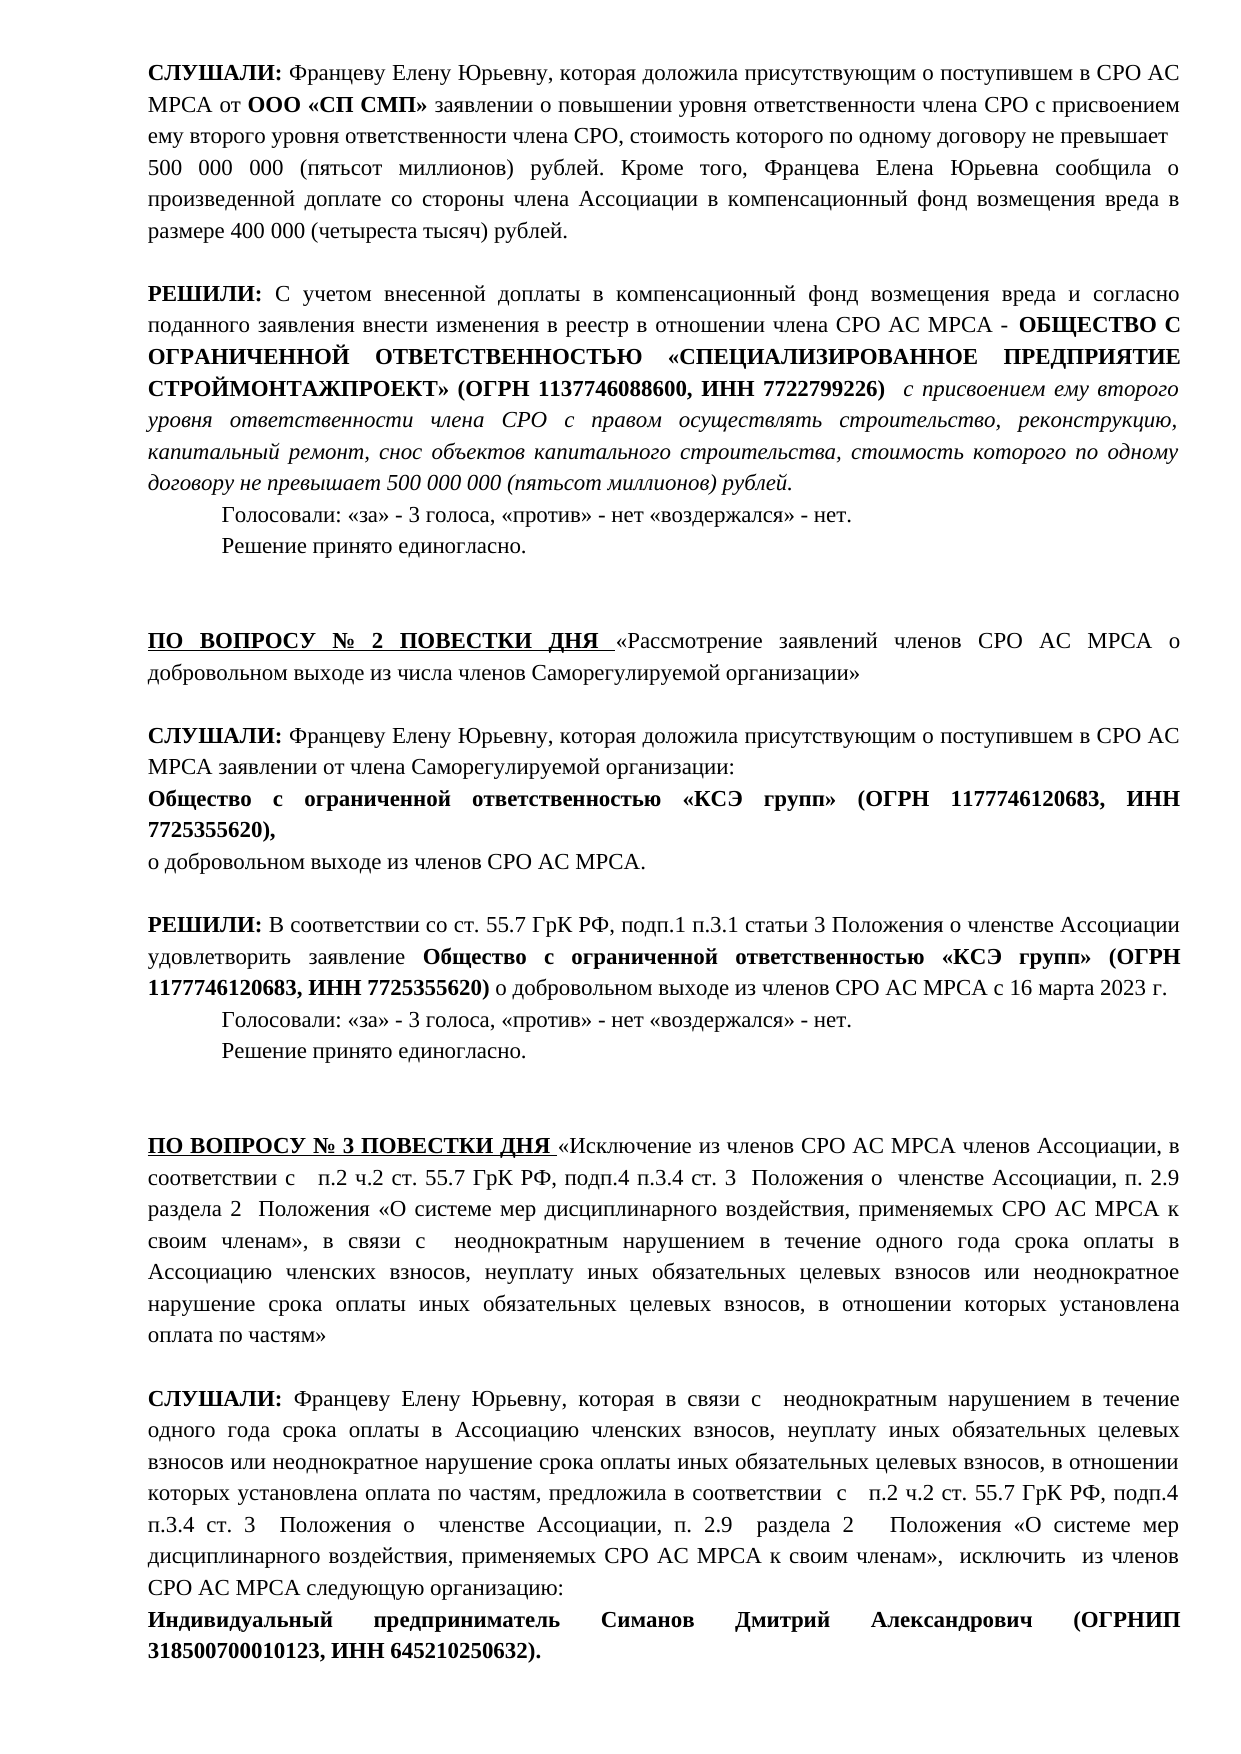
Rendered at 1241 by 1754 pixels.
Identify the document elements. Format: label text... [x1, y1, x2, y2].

text РЕШИЛИ: В соответствии со ст. 55.7 ГрК РФ, подп.1 п.3.1 статьи 3 Положения о членстве Ассоциации удовлетворить заявление Общество с ограниченной ответственностью «КСЭ групп» (ОГРН 1177746120683, ИНН 7725355620) о добровольном выходе из членов СРО АС МРСА с 16 марта 2023 г. [148, 911, 1181, 1001]
text Общество с ограниченной ответственностью «КСЭ групп» (ОГРН 1177746120683, ИНН 7725355620), [148, 785, 1181, 843]
text РЕШИЛИ: С учетом внесенной доплаты в компенсационный фонд возмещения вреда и согласно поданного заявления внести изменения в реестр в отношении члена СРО АС МРСА - ОБЩЕСТВО С ОГРАНИЧЕННОЙ ОТВЕТСТВЕННОСТЬЮ «СПЕЦИАЛИЗИРОВАННОЕ ПРЕДПРИЯТИЕ СТРОЙМОНТАЖПРОЕКТ» (ОГРН 1137746088600, ИНН 7722799226) с присвоением ему второго уровня ответственности члена СРО с правом осуществлять строительство, реконструкцию, капитальный ремонт, снос объектов капитального строительства, стоимость которого по одному договору не превышает 500 000 000 (пятьсот миллионов) рублей. [148, 280, 1181, 496]
text ПО ВОПРОСУ № 2 ПОВЕСТКИ ДНЯ «Рассмотрение заявлений членов СРО АС МРСА о добровольном выходе из числа членов Саморегулируемой организации» [148, 627, 1181, 685]
text 500 000 000 (пятьсот миллионов) рублей. Кроме того, Францева Елена Юрьевна сообщила о произведенной доплате со стороны члена Ассоциации в компенсационный фонд возмещения вреда в размере 400 000 (четыреста тысяч) рублей. [148, 154, 1181, 243]
text СЛУШАЛИ: Францеву Елену Юрьевну, которая в связи с неоднократным нарушением в течение одного года срока оплаты в Ассоциацию членских взносов, неуплату иных обязательных целевых взносов или неоднократное нарушение срока оплаты иных обязательных целевых взносов, в отношении которых установлена оплата по частям, предложила в соответствии с п.2 ч.2 ст. 55.7 ГрК РФ, подп.4 п.3.4 ст. 3 Положения о членстве Ассоциации, п. 2.9 раздела 2 Положения «О системе мер дисциплинарного воздействия, применяемых СРО АС МРСА к своим членам», исключить из членов СРО АС МРСА следующую организацию: [148, 1385, 1181, 1600]
text ПО ВОПРОСУ № 3 ПОВЕСТКИ ДНЯ «Исключение из членов СРО АС МРСА членов Ассоциации, в соответствии с п.2 ч.2 ст. 55.7 ГрК РФ, подп.4 п.3.4 ст. 3 Положения о членстве Ассоциации, п. 2.9 раздела 2 Положения «О системе мер дисциплинарного воздействия, применяемых СРО АС МРСА к своим членам», в связи с неоднократным нарушением в течение одного года срока оплаты в Ассоциацию членских взносов, неуплату иных обязательных целевых взносов или неоднократное нарушение срока оплаты иных обязательных целевых взносов, в отношении которых установлена оплата по частям» [148, 1132, 1181, 1348]
text Решение принято единогласно. [148, 532, 1181, 559]
text СЛУШАЛИ: Францеву Елену Юрьевну, которая доложила присутствующим о поступившем в СРО АС МРСА от ООО «СП СМП» заявлении о повышении уровня ответственности члена СРО с присвоением ему второго уровня ответственности члена СРО, стоимость которого по одному договору не превышает [148, 59, 1181, 148]
text Решение принято единогласно. [148, 1037, 1181, 1064]
text Индивидуальный предприниматель Симанов Дмитрий Александрович (ОГРНИП 318500700010123, ИНН 645210250632). [148, 1606, 1181, 1663]
text о добровольном выходе из членов СРО АС МРСА. [148, 848, 1181, 874]
text Голосовали: «за» - 3 голоса, «против» - нет «воздержался» - нет. [148, 1006, 1181, 1032]
text СЛУШАЛИ: Францеву Елену Юрьевну, которая доложила присутствующим о поступившем в СРО АС МРСА заявлении от члена Саморегулируемой организации: [148, 722, 1181, 780]
text Голосовали: «за» - 3 голоса, «против» - нет «воздержался» - нет. [148, 501, 1181, 527]
